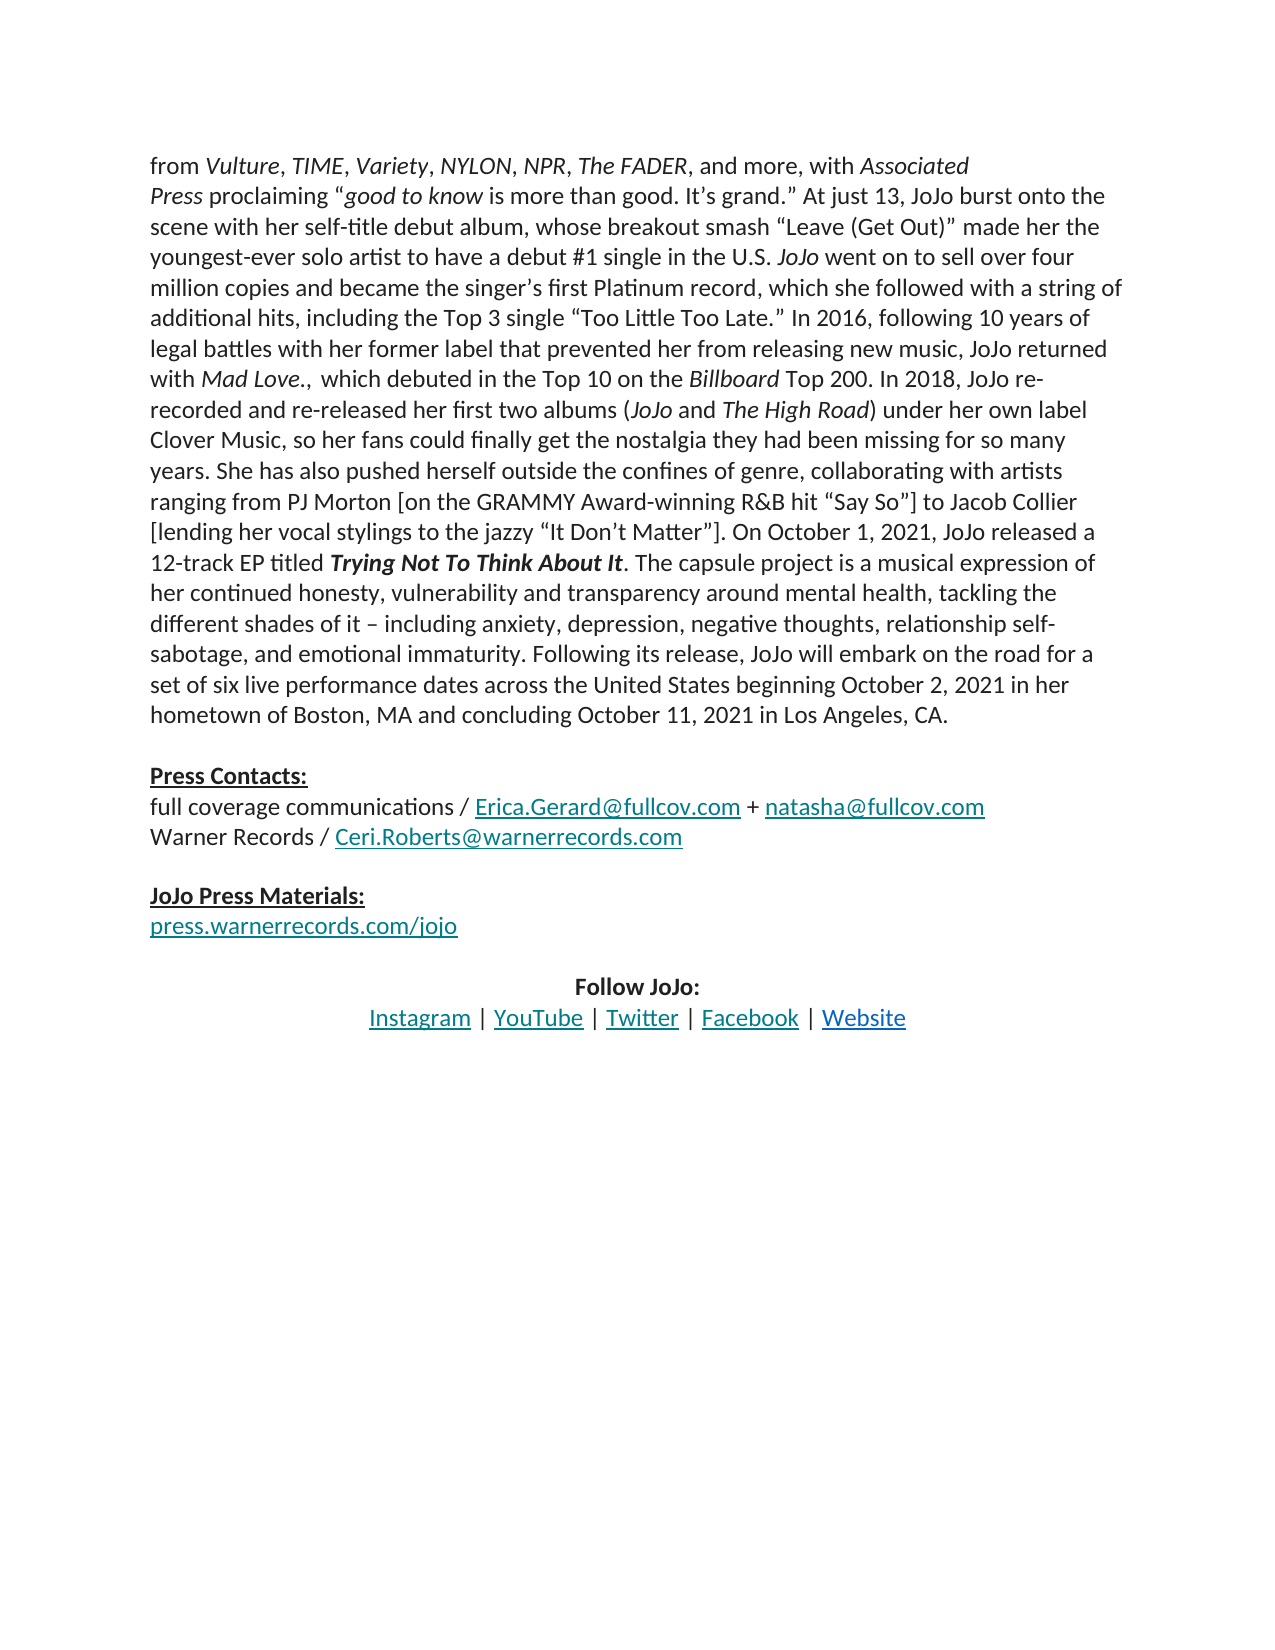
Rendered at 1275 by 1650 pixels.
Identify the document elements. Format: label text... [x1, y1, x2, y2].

text JoJo Press Materials: press.warnerrecords.com/jojo [150, 880, 1125, 941]
text full coverage communications / Erica.Gerard@fullcov.com + natasha@fullcov.com Warner Records / Ceri.Roberts@warnerrecords.com [150, 791, 1125, 880]
text Press Contacts: [150, 760, 1125, 791]
text Follow JoJo: Instagram | YouTube | Twitter | Facebook | Website [150, 972, 1125, 1033]
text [156, 150, 1125, 760]
